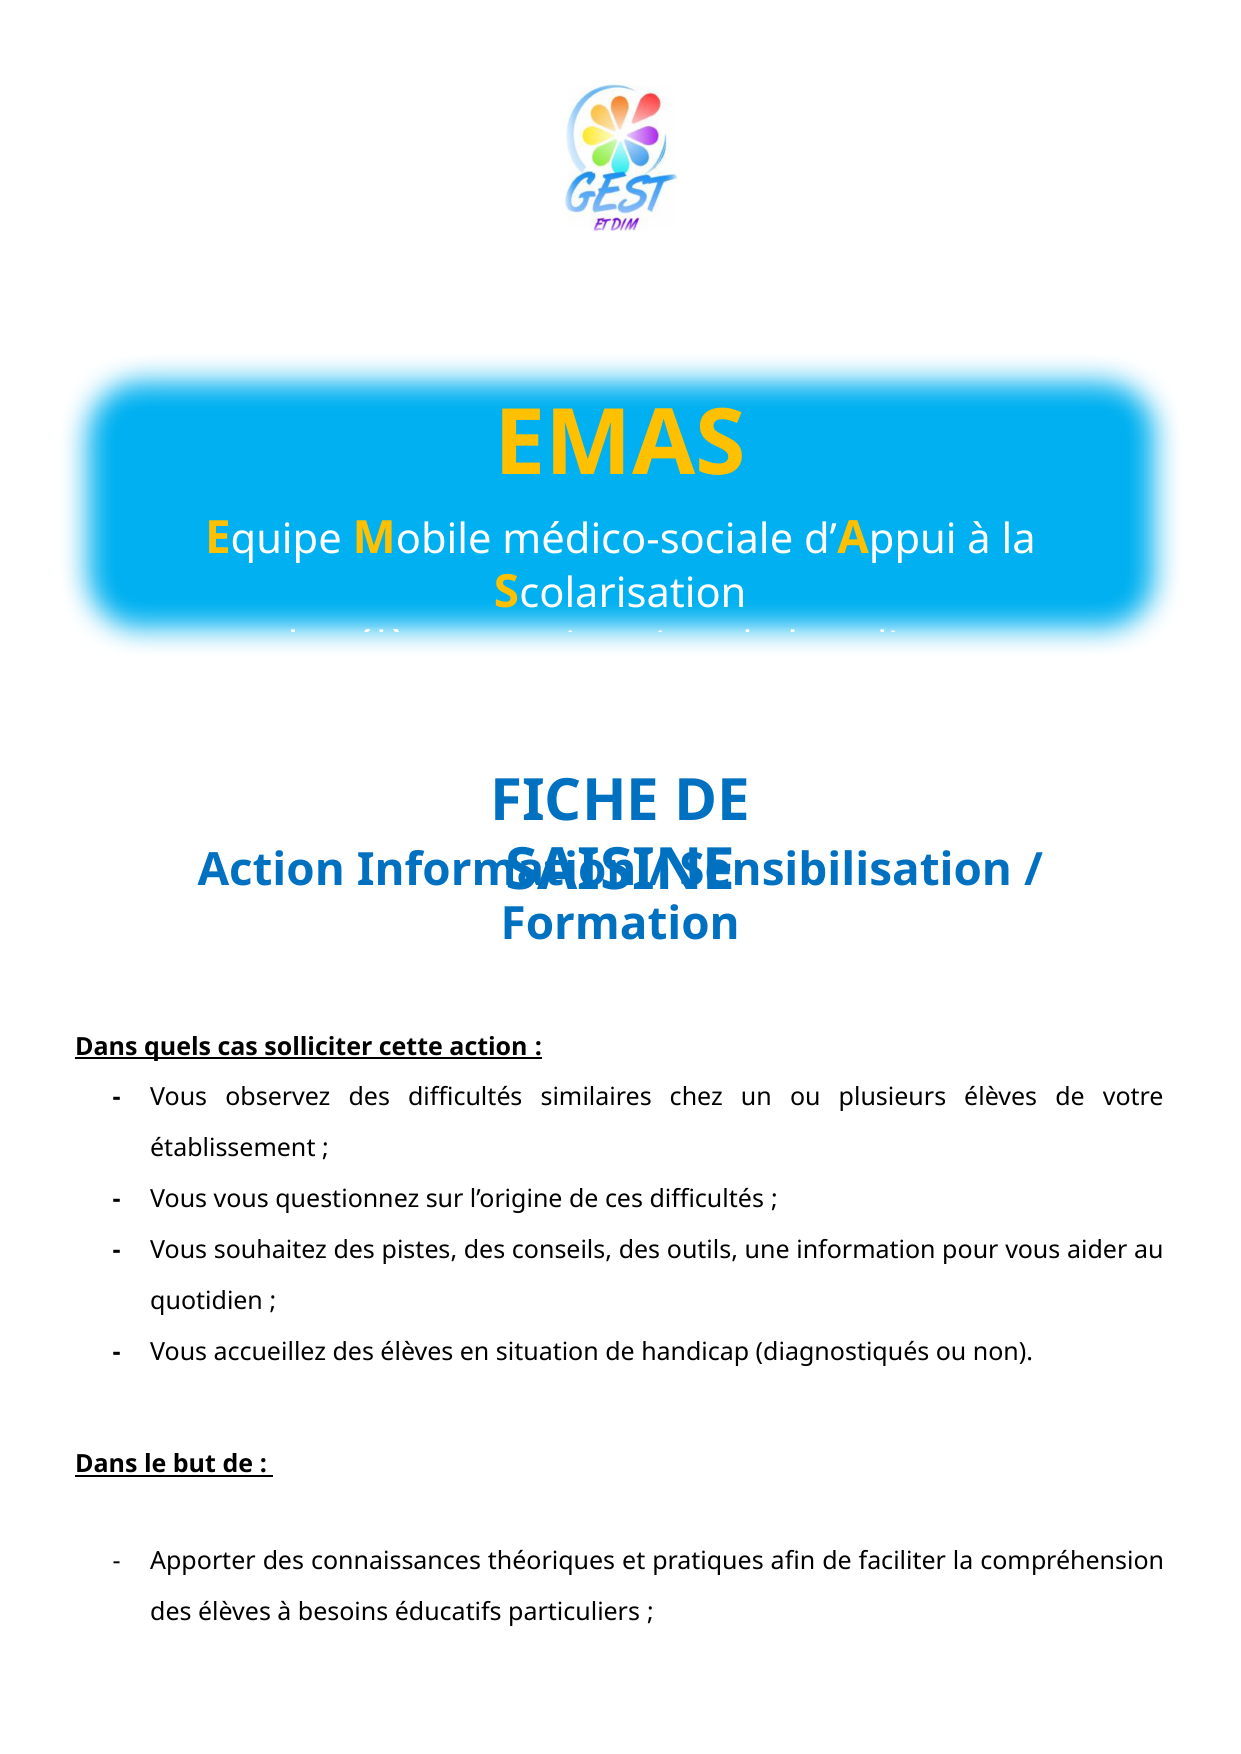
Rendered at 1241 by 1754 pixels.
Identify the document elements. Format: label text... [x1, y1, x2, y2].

text Action Information / Sensibilisation / Formation [75, 841, 1165, 953]
list Vous vous questionnez sur l’origine de ces difficultés ; [112, 1180, 1165, 1214]
text Dans le but de : [75, 1448, 1165, 1479]
list Vous souhaitez des pistes, des conseils, des outils, une information pour vous aider au quotidien ; [112, 1231, 1165, 1316]
list Apporter des connaissances théoriques et pratiques afin de faciliter la compréhension des élèves à besoins éducatifs particuliers ; [112, 1543, 1165, 1628]
text Dans quels cas solliciter cette action : [75, 1031, 1165, 1062]
list Vous observez des difficultés similaires chez un ou plusieurs élèves de votre établissement ; [112, 1078, 1165, 1163]
list Vous accueillez des élèves en situation de handicap (diagnostiqués ou non). [112, 1333, 1165, 1367]
